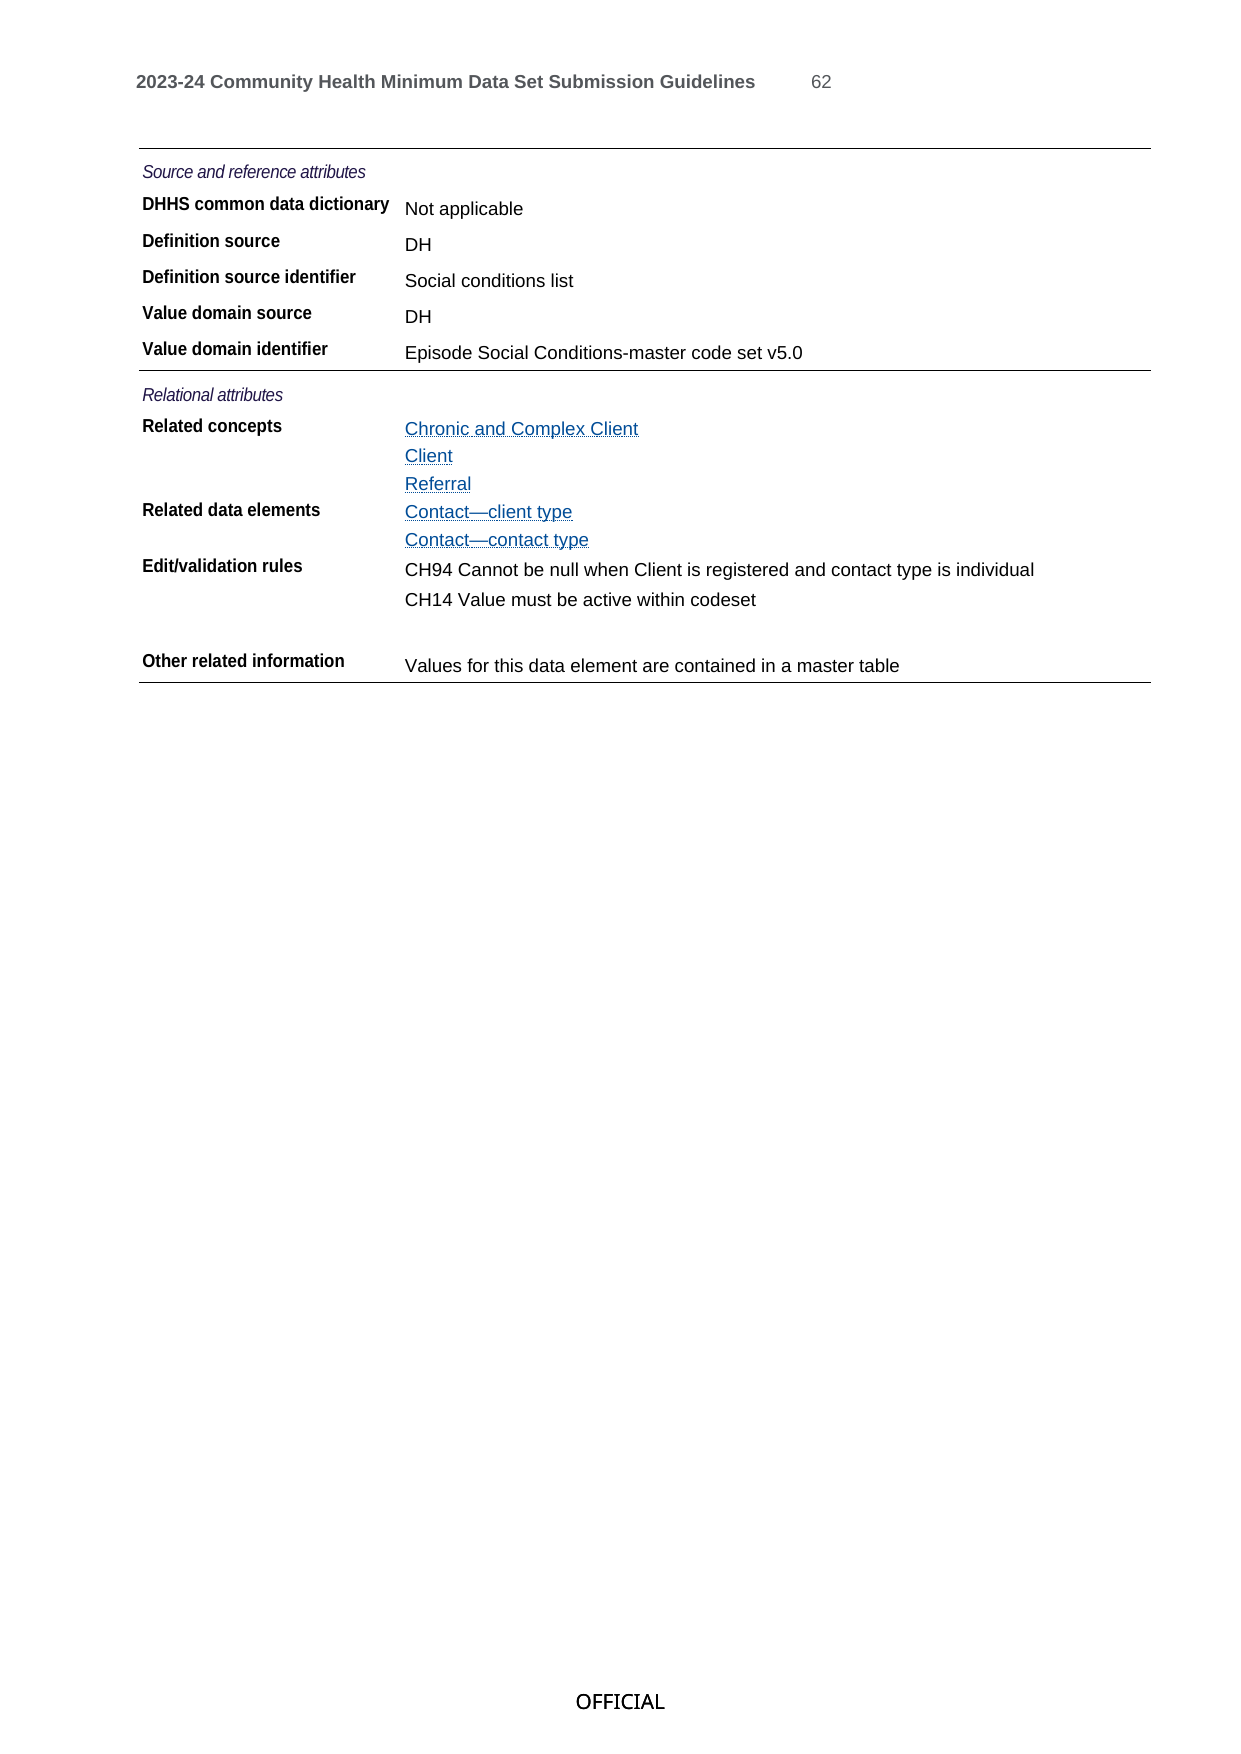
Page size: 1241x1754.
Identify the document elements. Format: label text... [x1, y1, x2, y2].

table_cell Value domain source [139, 298, 401, 334]
table_cell Values for this data element are contained in a master table [401, 646, 1151, 682]
table_cell Relational attributes [139, 371, 1151, 411]
table_cell Edit/validation rules [139, 550, 401, 646]
table_cell Related data elements [139, 495, 401, 550]
table_cell DH [401, 298, 1151, 334]
table_cell DHHS common data dictionary [139, 189, 401, 225]
table_cell Related concepts [139, 411, 401, 494]
table_cell Social conditions list [401, 261, 1151, 297]
table_cell Value domain identifier [139, 334, 401, 370]
table_cell Other related information [139, 646, 401, 682]
table_cell CH94 Cannot be null when Client is registered and contact type is individual CH14 Value must be active within codeset [401, 550, 1151, 646]
table_cell Episode Social Conditions-master code set v5.0 [401, 334, 1151, 370]
table_cell Contact—client type Contact—contact type [401, 495, 1151, 550]
table_cell Source and reference attributes [139, 149, 1151, 189]
table_cell DH [401, 225, 1151, 261]
table_cell Chronic and Complex Client Client Referral [401, 411, 1151, 494]
table_cell Definition source [139, 225, 401, 261]
table_cell Not applicable [401, 189, 1151, 225]
table_cell Definition source identifier [139, 261, 401, 297]
